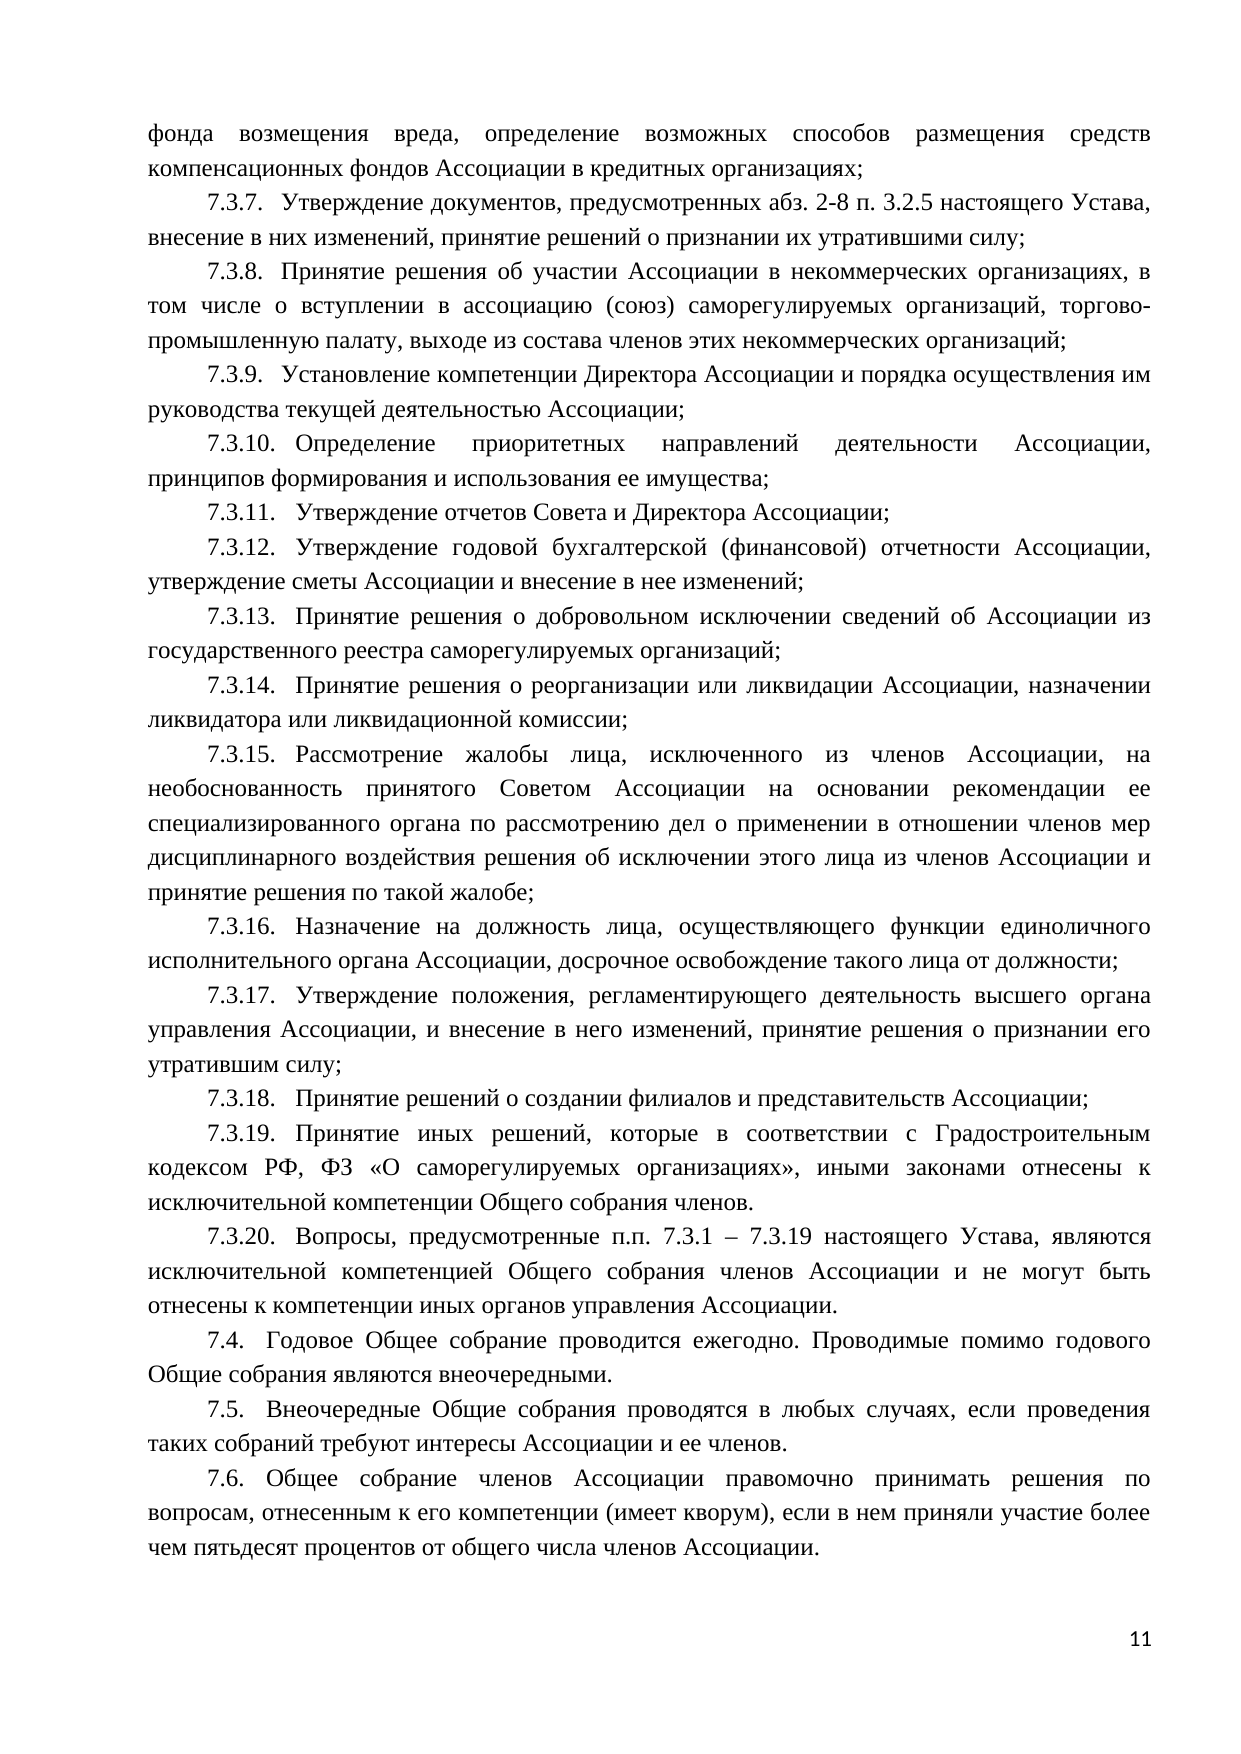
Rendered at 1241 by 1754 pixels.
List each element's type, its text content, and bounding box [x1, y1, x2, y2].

text 7.3.11. Утверждение отчетов Совета и Директора Ассоциации; [148, 497, 1152, 526]
text 7.3.12. Утверждение годовой бухгалтерской (финансовой) отчетности Ассоциации, утверждение сметы Ассоциации и внесение в нее изменений; [148, 532, 1152, 595]
text 7.3.8. Принятие решения об участии Ассоциации в некоммерческих организациях, в том числе о вступлении в ассоциацию (союз) саморегулируемых организаций, торгово-промышленную палату, выходе из состава членов этих некоммерческих организаций; [148, 256, 1152, 354]
text 7.3.7. Утверждение документов, предусмотренных абз. 2-8 п. 3.2.5 настоящего Устава, внесение в них изменений, принятие решений о признании их утратившими силу; [148, 187, 1152, 250]
list Внеочередные Общие собрания проводятся в любых случаях, если проведения таких собраний требуют интересы Ассоциации и ее членов. [148, 1394, 1152, 1457]
text 7.3.13. Принятие решения о добровольном исключении сведений об Ассоциации из государственного реестра саморегулируемых организаций; [148, 601, 1152, 664]
text 7.3.15. Рассмотрение жалобы лица, исключенного из членов Ассоциации, на необоснованность принятого Советом Ассоциации на основании рекомендации ее специализированного органа по рассмотрению дел о применении в отношении членов мер дисциплинарного воздействия решения об исключении этого лица из членов Ассоциации и принятие решения по такой жалобе; [148, 739, 1152, 905]
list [148, 118, 1152, 181]
text 7.3.9. Установление компетенции Директора Ассоциации и порядка осуществления им руководства текущей деятельностью Ассоциации; [148, 359, 1152, 423]
list Общее собрание членов Ассоциации правомочно принимать решения по вопросам, отнесенным к его компетенции (имеет кворум), если в нем приняли участие более чем пятьдесят процентов от общего числа членов Ассоциации. [148, 1463, 1152, 1561]
text 7.3.10. Определение приоритетных направлений деятельности Ассоциации, принципов формирования и использования ее имущества; [148, 428, 1152, 492]
text 7.3.14. Принятие решения о реорганизации или ликвидации Ассоциации, назначении ликвидатора или ликвидационной комиссии; [148, 670, 1152, 733]
list 7.3.20. Вопросы, предусмотренные п.п. 7.3.1 – 7.3.19 настоящего Устава, являются исключительной компетенцией Общего собрания членов Ассоциации и не могут быть отнесены к компетенции иных органов управления Ассоциации. [148, 1221, 1152, 1319]
text 7.3.18. Принятие решений о создании филиалов и представительств Ассоциации; [148, 1083, 1152, 1112]
text 7.3.17. Утверждение положения, регламентирующего деятельность высшего органа управления Ассоциации, и внесение в него изменений, принятие решения о признании его утратившим силу; [148, 980, 1152, 1078]
list Годовое Общее собрание проводится ежегодно. Проводимые помимо годового Общие собрания являются внеочередными. [148, 1325, 1152, 1388]
text 7.3.16. Назначение на должность лица, осуществляющего функции единоличного исполнительного органа Ассоциации, досрочное освобождение такого лица от должности; [148, 911, 1152, 974]
text 7.3.19. Принятие иных решений, которые в соответствии с Градостроительным кодексом РФ, ФЗ «О саморегулируемых организациях», иными законами отнесены к исключительной компетенции Общего собрания членов. [148, 1118, 1152, 1216]
